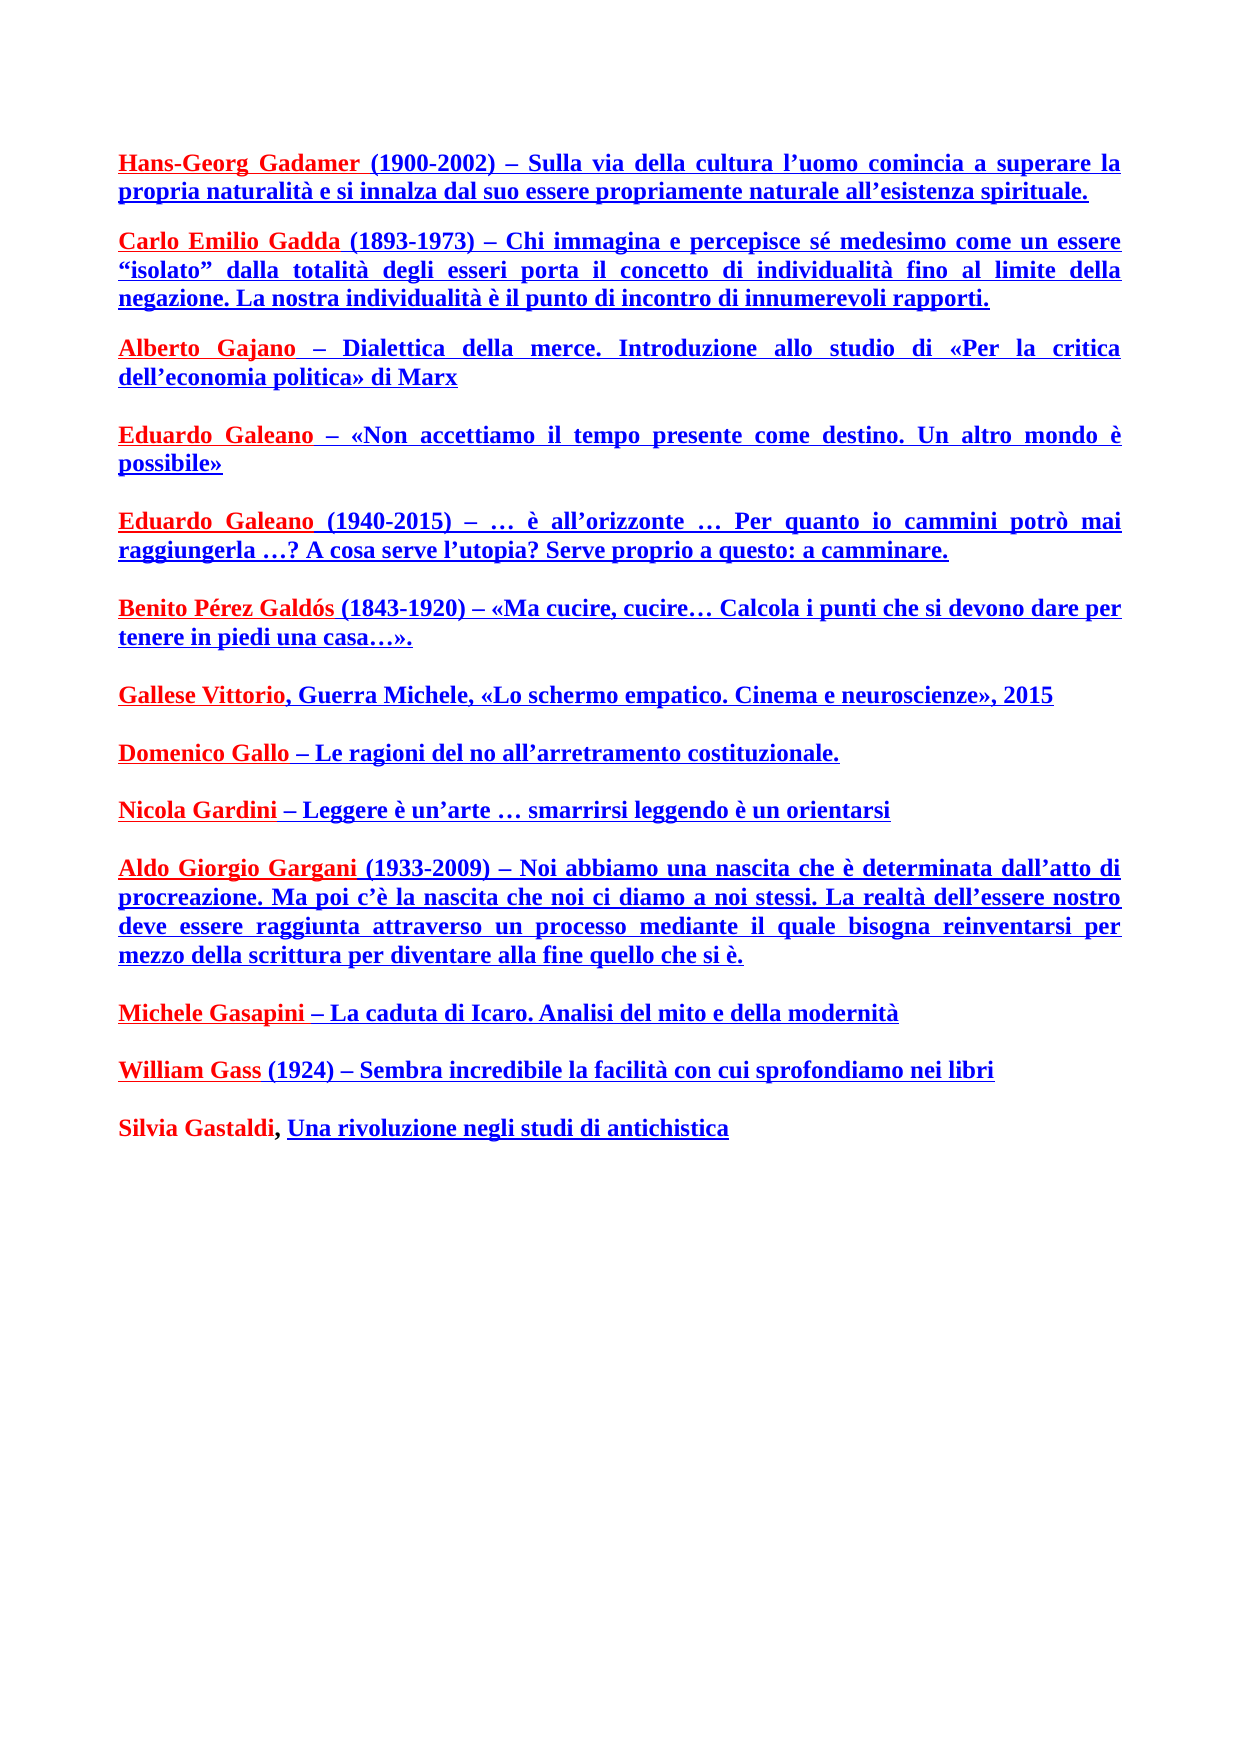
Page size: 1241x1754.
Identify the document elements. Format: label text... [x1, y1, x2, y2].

text Eduardo Galeano (1940-2015) – … è all’orizzonte … Per quanto io cammini potrò mai raggiungerla …? A cosa serve l’utopia? Serve proprio a questo: a camminare. [118, 506, 1122, 531]
text Hans-Georg Gadamer (1900-2002) – Sulla via della cultura l’uomo comincia a superare la propria naturalità e si innalza dal suo essere propriamente naturale all’esistenza spirituale. [118, 148, 1122, 205]
subtitle Aldo Giorgio Gargani (1933-2009) – Noi abbiamo una nascita che è determinata dall’atto di procreazione. Ma poi c’è la nascita che noi ci diamo a noi stessi. La realtà dell’essere nostro deve essere raggiunta attraverso un processo mediante il quale bisogna reinventarsi per mezzo della scrittura per diventare alla fine quello che si è. [118, 937, 1122, 968]
subtitle Nicola Gardini – Leggere è un’arte … smarrirsi leggendo è un orientarsi [118, 796, 1122, 824]
subtitle Carlo Emilio Gadda (1893-1973) – Chi immagina e percepisce sé medesimo come un essere “isolato” dalla totalità degli esseri porta il concetto di individualità fino al limite della negazione. La nostra individualità è il punto di incontro di innumerevoli rapporti. [118, 252, 1122, 280]
subtitle Gallese Vittorio, Guerra Michele, «Lo schermo empatico. Cinema e neuroscienze», 2015 [118, 680, 1122, 708]
subtitle Carlo Emilio Gadda (1893-1973) – Chi immagina e percepisce sé medesimo come un essere “isolato” dalla totalità degli esseri porta il concetto di individualità fino al limite della negazione. La nostra individualità è il punto di incontro di innumerevoli rapporti. [118, 281, 1122, 312]
subtitle William Gass (1924) – Sembra incredibile la facilità con cui sprofondiamo nei libri [118, 1056, 1122, 1084]
subtitle Benito Pérez Galdós (1843-1920) – «Ma cucire, cucire… Calcola i punti che si devono dare per tenere in piedi una casa…». [118, 619, 1122, 651]
subtitle Eduardo Galeano – «Non accettiamo il tempo presente come destino. Un altro mondo è possibile» [118, 446, 1122, 477]
subtitle Domenico Gallo – Le ragioni del no all’arretramento costituzionale. [118, 738, 1122, 766]
text Eduardo Galeano (1940-2015) – … è all’orizzonte … Per quanto io cammini potrò mai raggiungerla …? A cosa serve l’utopia? Serve proprio a questo: a camminare. [118, 533, 1122, 564]
subtitle Silvia Gastaldi, Una rivoluzione negli studi di antichistica [118, 1113, 1122, 1142]
subtitle Benito Pérez Galdós (1843-1920) – «Ma cucire, cucire… Calcola i punti che si devono dare per tenere in piedi una casa…». [118, 593, 1122, 618]
subtitle Aldo Giorgio Gargani (1933-2009) – Noi abbiamo una nascita che è determinata dall’atto di procreazione. Ma poi c’è la nascita che noi ci diamo a noi stessi. La realtà dell’essere nostro deve essere raggiunta attraverso un processo mediante il quale bisogna reinventarsi per mezzo della scrittura per diventare alla fine quello che si è. [118, 853, 1122, 907]
subtitle Aldo Giorgio Gargani (1933-2009) – Noi abbiamo una nascita che è determinata dall’atto di procreazione. Ma poi c’è la nascita che noi ci diamo a noi stessi. La realtà dell’essere nostro deve essere raggiunta attraverso un processo mediante il quale bisogna reinventarsi per mezzo della scrittura per diventare alla fine quello che si è. [118, 909, 1122, 936]
subtitle Carlo Emilio Gadda (1893-1973) – Chi immagina e percepisce sé medesimo come un essere “isolato” dalla totalità degli esseri porta il concetto di individualità fino al limite della negazione. La nostra individualità è il punto di incontro di innumerevoli rapporti. [118, 226, 1122, 251]
subtitle Eduardo Galeano – «Non accettiamo il tempo presente come destino. Un altro mondo è possibile» [118, 420, 1122, 445]
subtitle Michele Gasapini – La caduta di Icaro. Analisi del mito e della modernità [118, 998, 1122, 1026]
subtitle Alberto Gajano – Dialettica della merce. Introduzione allo studio di «Per la critica dell’economia politica» di Marx [118, 333, 1122, 391]
